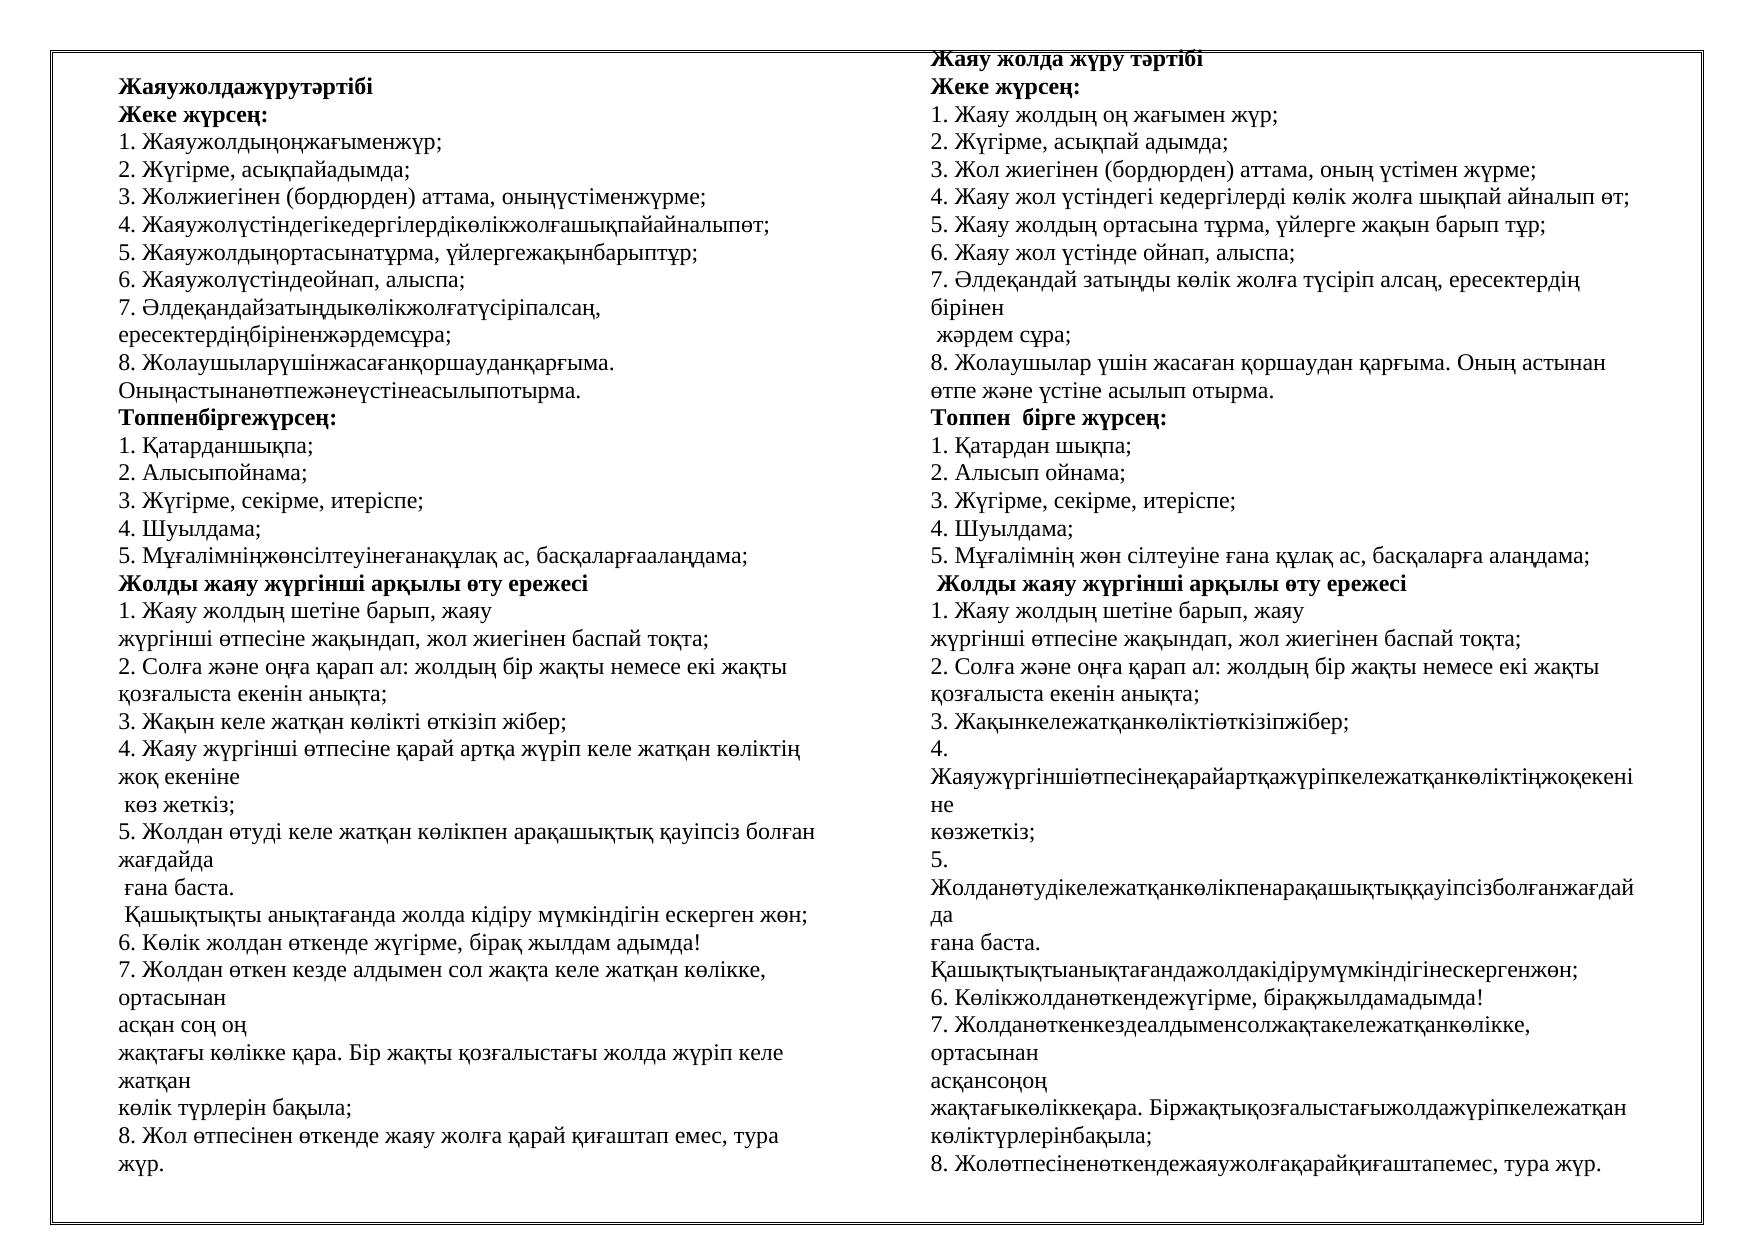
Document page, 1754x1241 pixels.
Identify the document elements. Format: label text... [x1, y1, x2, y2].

text көлік түрлерін бақыла; [118, 1093, 824, 1121]
text 1. Жаяу жолдың шетіне барып, жаяу [118, 596, 824, 624]
text жүргінші өтпесіне жақындап, жол жиегінен баспай тоқта; [118, 624, 824, 652]
text 1. Жаяужолдыңоңжағыменжүр; [118, 127, 824, 155]
text жақтағы көлікке қара. Бір жақты қозғалыстағы жолда жүріп келе жатқан [118, 1038, 824, 1093]
text 5. Жаяу жолдың ортасына тұрма, үйлерге жақын барып тұр; [930, 210, 1636, 238]
text Топпенбіргежүрсең: [118, 403, 824, 431]
text көз жеткіз; [118, 790, 824, 817]
text 4. Жаяу жол үстіндегі кедергілерді көлік жолға шықпай айналып өт; [930, 182, 1636, 210]
text 3. Жол жиегінен (бордюрден) аттама, оның үстімен жүрме; [930, 155, 1636, 182]
text 3. Жүгірме, секірме, итеріспе; [930, 486, 1636, 514]
text Жеке жүрсең: [930, 72, 1636, 99]
text 8. Жол өтпесінен өткенде жаяу жолға қарай қиғаштап емес, тура жүр. [118, 1121, 824, 1176]
text 2. Жүгірме, асықпай адымда; [930, 127, 1636, 155]
text Жеке жүрсең: [118, 99, 824, 127]
text 3. Жақын келе жатқан көлікті өткізіп жібер; [118, 707, 824, 734]
text 3. Жақынкележатқанкөліктіөткізіпжібер; [930, 707, 1636, 734]
text 3. Жүгірме, секірме, итеріспе; [118, 486, 824, 514]
text 7. Жолданөткенкездеалдыменсолжақтакележатқанкөлікке, ортасынан [930, 1011, 1636, 1066]
text ғана баста. [930, 928, 1636, 955]
text 5. Жолдан өтуді келе жатқан көлікпен арақашықтық қауіпсіз болған жағдайда [118, 817, 824, 872]
text 8. Жолөтпесіненөткендежаяужолғақарайқиғаштапемес, тура жүр. [930, 1148, 1636, 1176]
text 4. Жаяужүргіншіөтпесінеқарайартқажүріпкележатқанкөліктіңжоқекеніне [930, 734, 1636, 817]
text 4. Жаяу жүргінші өтпесіне қарай артқа жүріп келе жатқан көліктің жоқ екеніне [118, 734, 824, 790]
text асқансоңоң [930, 1066, 1636, 1093]
text 4. Жаяужолүстіндегікедергілердікөлікжолғашықпайайналыпөт; [118, 210, 824, 238]
text көліктүрлерінбақыла; [930, 1121, 1636, 1148]
text 4. Шуылдама; [930, 514, 1636, 541]
text 1. Қатарданшықпа; [118, 431, 824, 458]
text 7. Әлдеқандай затыңды көлік жолға түсіріп алсаң, ересектердің бірінен [930, 265, 1636, 320]
text 3. Жолжиегінен (бордюрден) аттама, оныңүстіменжүрме; [118, 182, 824, 210]
text Жаяу жолда жүру тәртібі [930, 53, 1636, 72]
text жүргінші өтпесіне жақындап, жол жиегінен баспай тоқта; [930, 624, 1636, 652]
text Жаяужолдажүрутәртібі [118, 72, 824, 99]
text 6. Жаяужолүстіндеойнап, алыспа; [118, 265, 824, 293]
text 1. Қатардан шықпа; [930, 431, 1636, 458]
text 8. Жолаушылар үшін жасаған қоршаудан қарғыма. Оның астынан өтпе және үстіне асылып отырма. [930, 348, 1636, 403]
text Топпен бірге жүрсең: [930, 403, 1636, 431]
text 6. Көлік жолдан өткенде жүгірме, бірақ жылдам адымда! [118, 928, 824, 955]
text 4. Шуылдама; [118, 514, 824, 541]
text 5. Мұғалімнің жөн сілтеуіне ғана құлақ ас, басқаларға алаңдама; [930, 541, 1636, 569]
text 5. Жолданөтудікележатқанкөлікпенарақашықтыққауіпсізболғанжағдайда [930, 845, 1636, 928]
text 2. Жүгірме, асықпайадымда; [118, 155, 824, 182]
text 7. Әлдеқандайзатыңдыкөлікжолғатүсіріпалсаң, ересектердіңбіріненжәрдемсұра; [118, 293, 824, 348]
text 7. Жолдан өткен кезде алдымен сол жақта келе жатқан көлікке, ортасынан [118, 955, 824, 1011]
text 1. Жаяу жолдың шетіне барып, жаяу [930, 596, 1636, 624]
text асқан соң оң [118, 1011, 824, 1038]
text Қашықтықты анықтағанда жолда кідіру мүмкіндігін ескерген жөн; [118, 900, 824, 928]
text 6. Көлікжолданөткендежүгірме, бірақжылдамадымда! [930, 983, 1636, 1011]
text 2. Алысып ойнама; [930, 458, 1636, 486]
text 6. Жаяу жол үстінде ойнап, алыспа; [930, 238, 1636, 265]
text 5. Жаяужолдыңортасынатұрма, үйлергежақынбарыптұр; [118, 238, 824, 265]
text 5. Мұғалімніңжөнсілтеуінеғанақұлақ ас, басқаларғаалаңдама; [118, 541, 824, 569]
text 8. Жолаушыларүшінжасағанқоршауданқарғыма. Оныңастынанөтпежәнеүстінеасылыпотырма. [118, 348, 824, 403]
text Қашықтықтыанықтағандажолдакідірумүмкіндігінескергенжөн; [930, 955, 1636, 983]
text 2. Солға және оңға қарап ал: жолдың бір жақты немесе екі жақты қозғалыста екенін анықта; [930, 652, 1636, 707]
text Жолды жаяу жүргінші арқылы өту ережесі [118, 569, 824, 596]
text көзжеткіз; [930, 817, 1636, 845]
text 2. Солға және оңға қарап ал: жолдың бір жақты немесе екі жақты қозғалыста екенін анықта; [118, 652, 824, 707]
text ғана баста. [118, 872, 824, 900]
text 1. Жаяу жолдың оң жағымен жүр; [930, 99, 1636, 127]
text жәрдем сұра; [930, 320, 1636, 348]
text 2. Алысыпойнама; [118, 458, 824, 486]
text жақтағыкөліккеқара. Біржақтықозғалыстағыжолдажүріпкележатқан [930, 1093, 1636, 1121]
text Жолды жаяу жүргінші арқылы өту ережесі [930, 569, 1636, 596]
